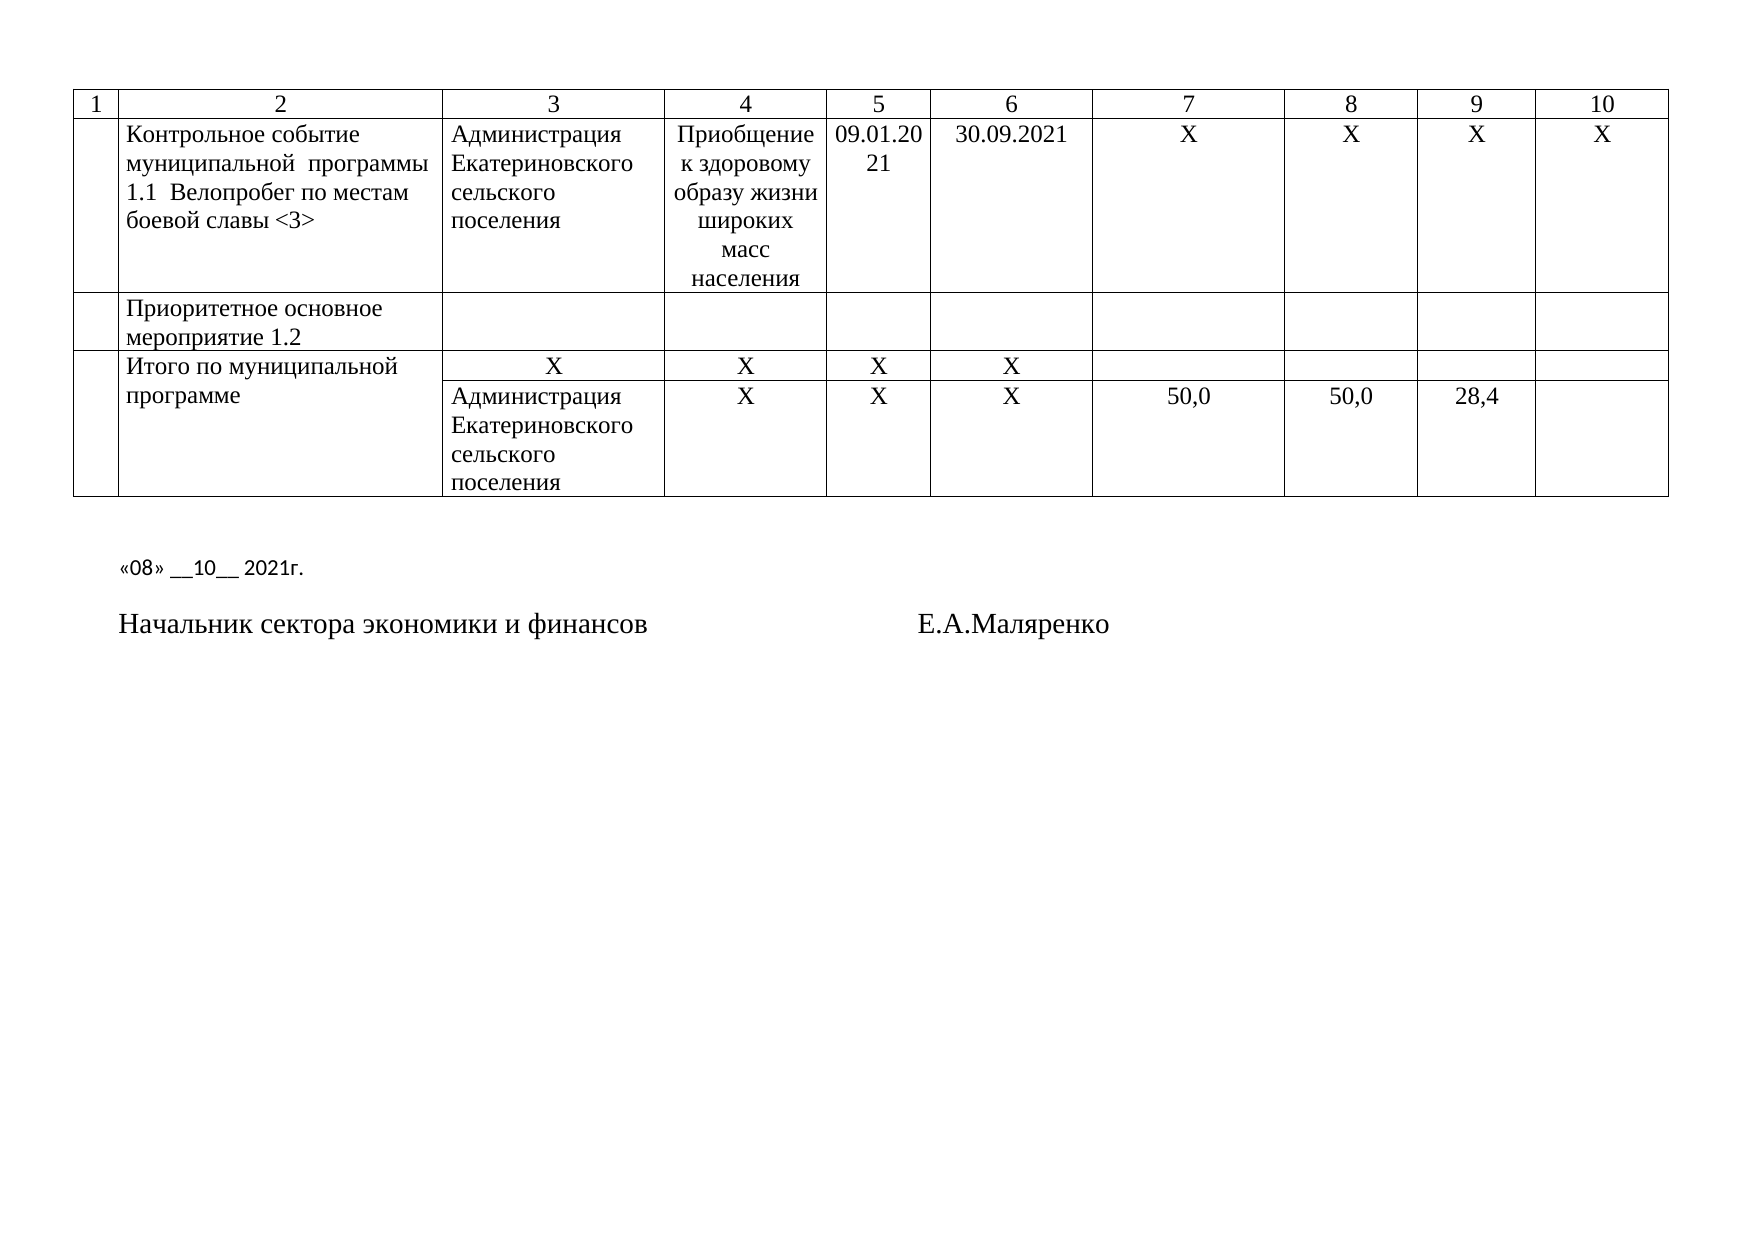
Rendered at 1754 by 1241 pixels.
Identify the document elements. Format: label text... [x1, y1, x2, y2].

table_cell 30.09.2021 [931, 119, 1092, 292]
table_cell [1536, 351, 1668, 380]
table_cell Итого по муниципальной программе [119, 351, 442, 496]
table_header 1 [74, 90, 118, 118]
table_header 2 [119, 90, 442, 118]
table_cell [827, 293, 930, 350]
table_cell Приобщение к здоровому образу жизни широких масс населения [665, 119, 826, 292]
table_header 10 [1536, 90, 1668, 118]
text Начальник сектора экономики и финансов Е.А.Маляренко [118, 606, 1636, 640]
table_cell [1093, 351, 1284, 380]
table_cell [74, 119, 118, 292]
text «08» __10__ 2021г. [118, 553, 1636, 581]
table_cell X [665, 381, 826, 496]
table_cell Контрольное событие муниципальной программы 1.1 Велопробег по местам боевой славы <3> [119, 119, 442, 292]
table_cell 50,0 [1285, 381, 1417, 496]
table_cell X [1536, 119, 1668, 292]
table_cell [74, 293, 118, 350]
table_cell X [1285, 119, 1417, 292]
table_cell [1418, 293, 1535, 350]
table_cell X [931, 381, 1092, 496]
table_cell [1285, 351, 1417, 380]
table_header 5 [827, 90, 930, 118]
table_header 4 [665, 90, 826, 118]
table_cell X [1093, 119, 1284, 292]
table_cell [665, 293, 826, 350]
table_cell [1093, 293, 1284, 350]
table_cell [443, 119, 664, 292]
table_cell [443, 293, 664, 350]
table_cell [931, 293, 1092, 350]
table_cell X [827, 351, 930, 380]
table_header 7 [1093, 90, 1284, 118]
table_header 8 [1285, 90, 1417, 118]
table_cell 50,0 [1093, 381, 1284, 496]
table_cell [74, 351, 118, 496]
table_header 9 [1418, 90, 1535, 118]
table_header 6 [931, 90, 1092, 118]
table_cell X [931, 351, 1092, 380]
table_cell 09.01.2021 [827, 119, 930, 292]
table_cell X [443, 351, 664, 380]
table_cell X [827, 381, 930, 496]
table_cell [1285, 293, 1417, 350]
table_cell 28,4 [1418, 381, 1535, 496]
table_cell Администрация Екатериновского сельского поселения [443, 381, 664, 496]
table_cell [1418, 351, 1535, 380]
table_cell X [665, 351, 826, 380]
table_cell X [1418, 119, 1535, 292]
table_cell [1536, 293, 1668, 350]
table_cell [1536, 381, 1668, 496]
table_cell Приоритетное основное мероприятие 1.2 [119, 293, 442, 350]
table_header 3 [443, 90, 664, 118]
